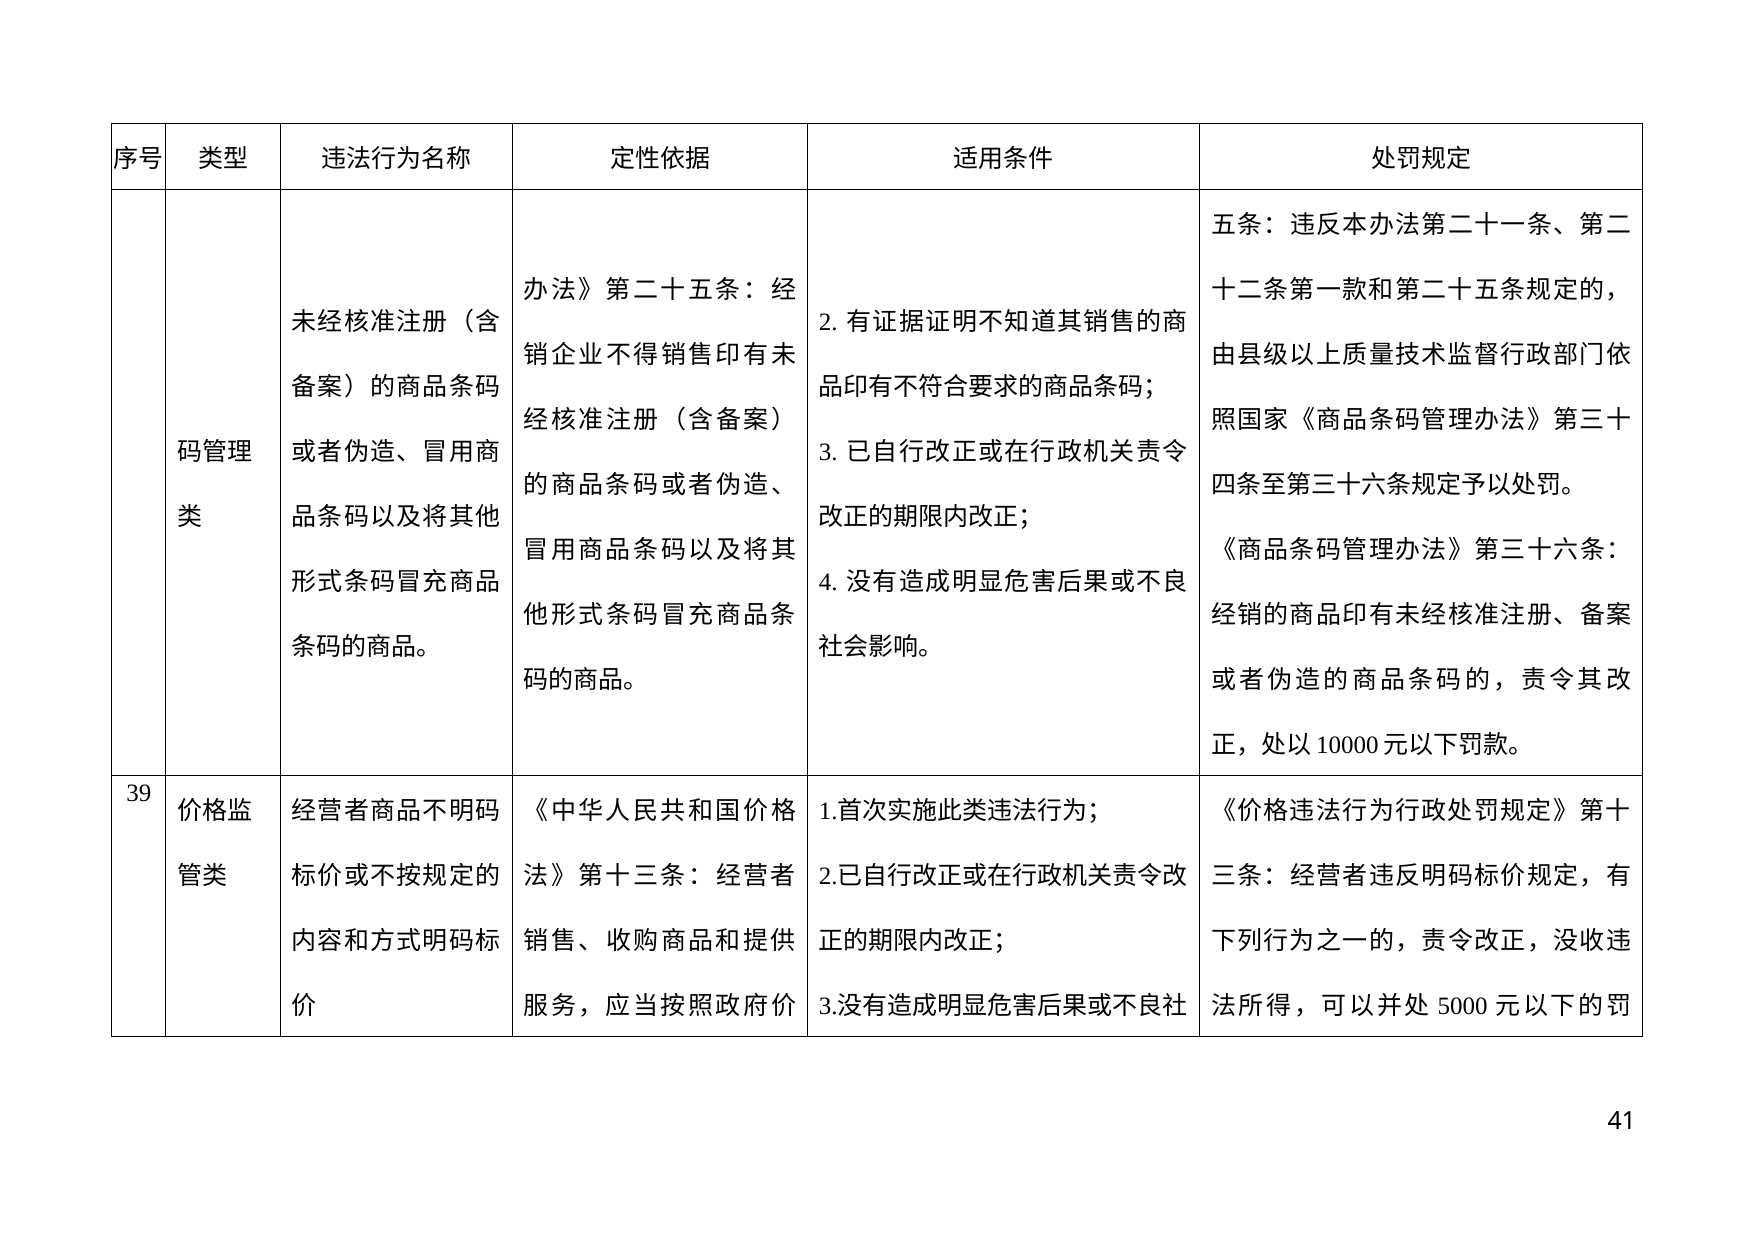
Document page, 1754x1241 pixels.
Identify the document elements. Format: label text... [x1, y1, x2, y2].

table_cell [513, 776, 807, 1036]
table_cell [808, 776, 1199, 1036]
table_header 处罚规定 [1200, 124, 1642, 189]
table_cell 价格监管类 [166, 776, 280, 1036]
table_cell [281, 190, 512, 775]
table_header 违法行为名称 [281, 124, 512, 189]
table_header 类型 [166, 124, 280, 189]
table_cell 经营者商品不明码标价或不按规定的内容和方式明码标价 [281, 776, 512, 1036]
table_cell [1200, 776, 1642, 1036]
table_header 定性依据 [513, 124, 807, 189]
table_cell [513, 190, 807, 775]
table_header 适用条件 [808, 124, 1199, 189]
table_header 序号 [112, 124, 165, 189]
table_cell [1200, 190, 1642, 775]
table_cell 38 [112, 190, 165, 775]
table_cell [808, 190, 1199, 775]
table_cell 39 [112, 776, 165, 1036]
table_cell 商品条码管理类 [166, 190, 280, 775]
